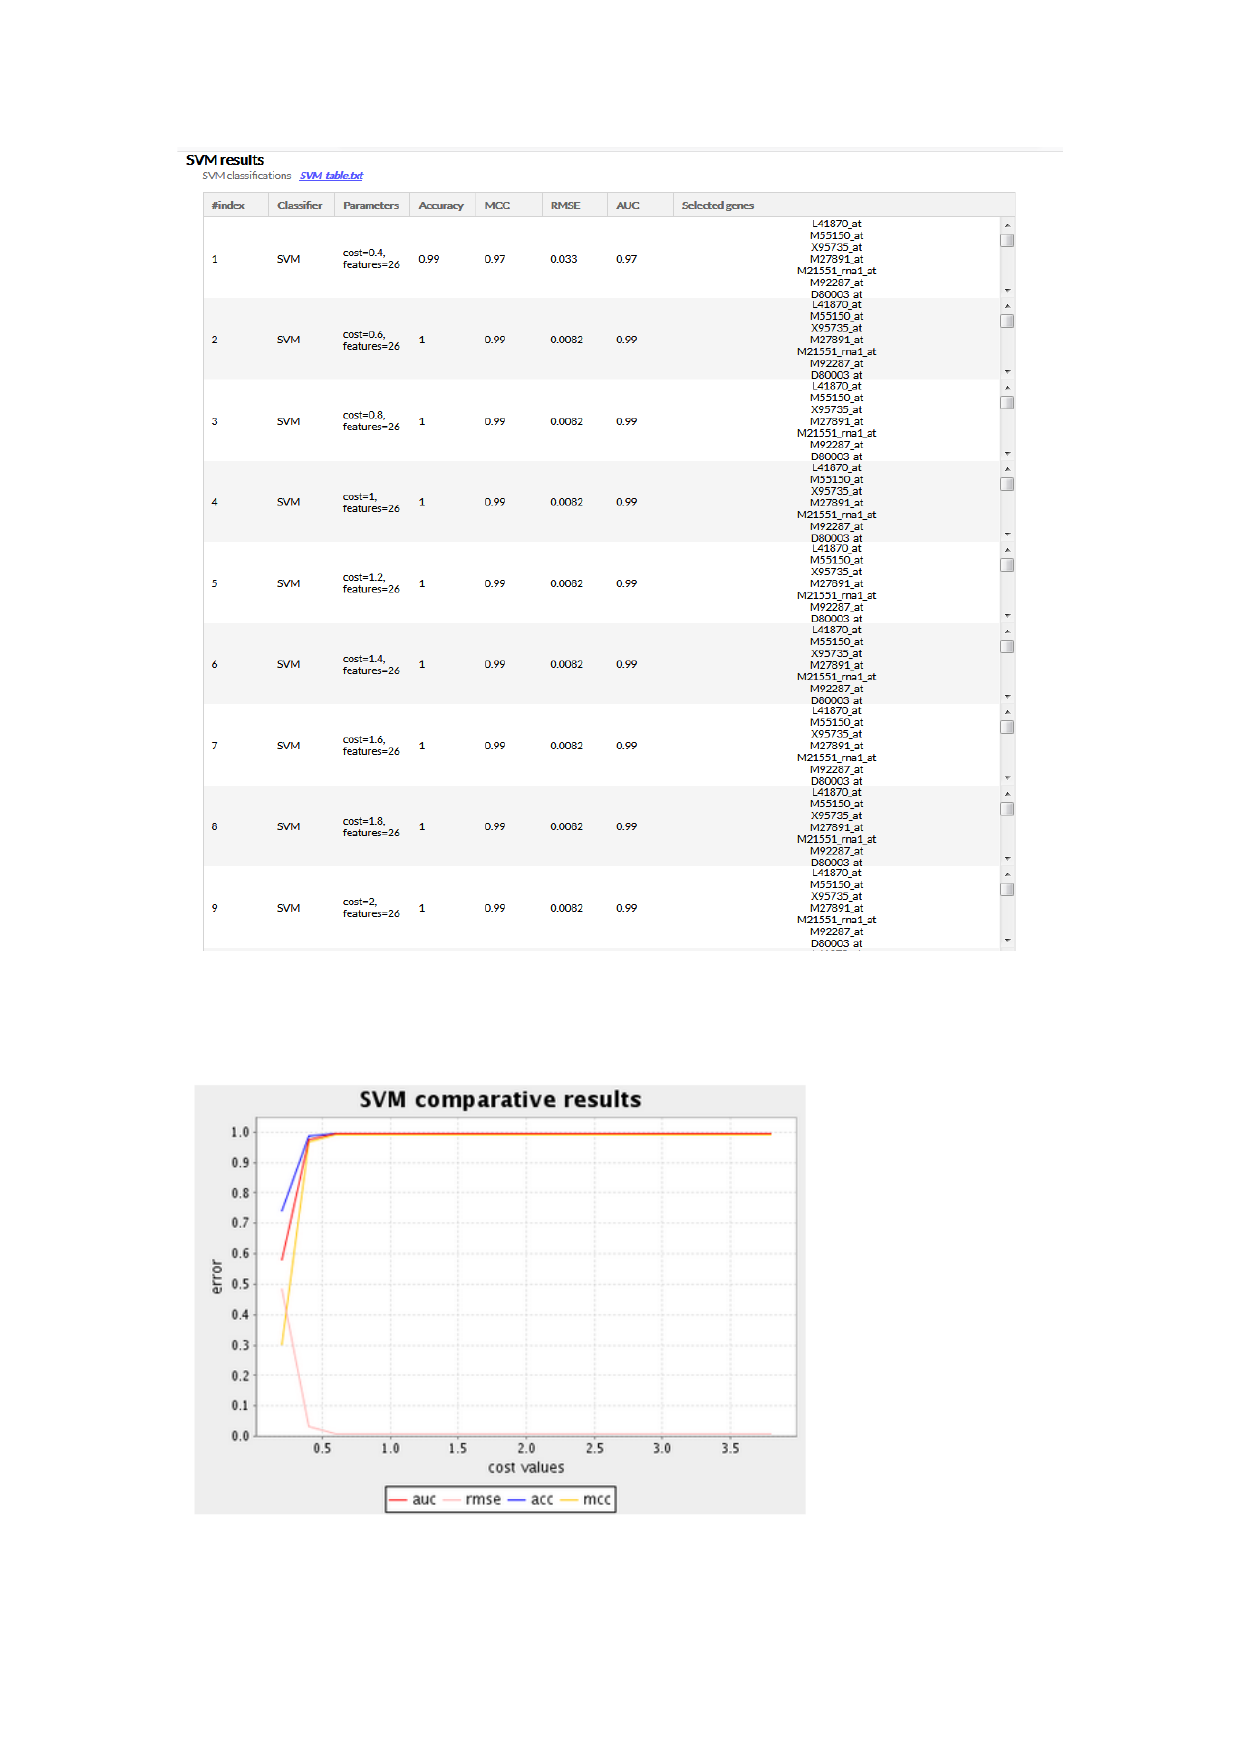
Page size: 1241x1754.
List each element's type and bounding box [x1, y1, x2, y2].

picture [177, 147, 1063, 951]
picture [177, 1062, 907, 1561]
